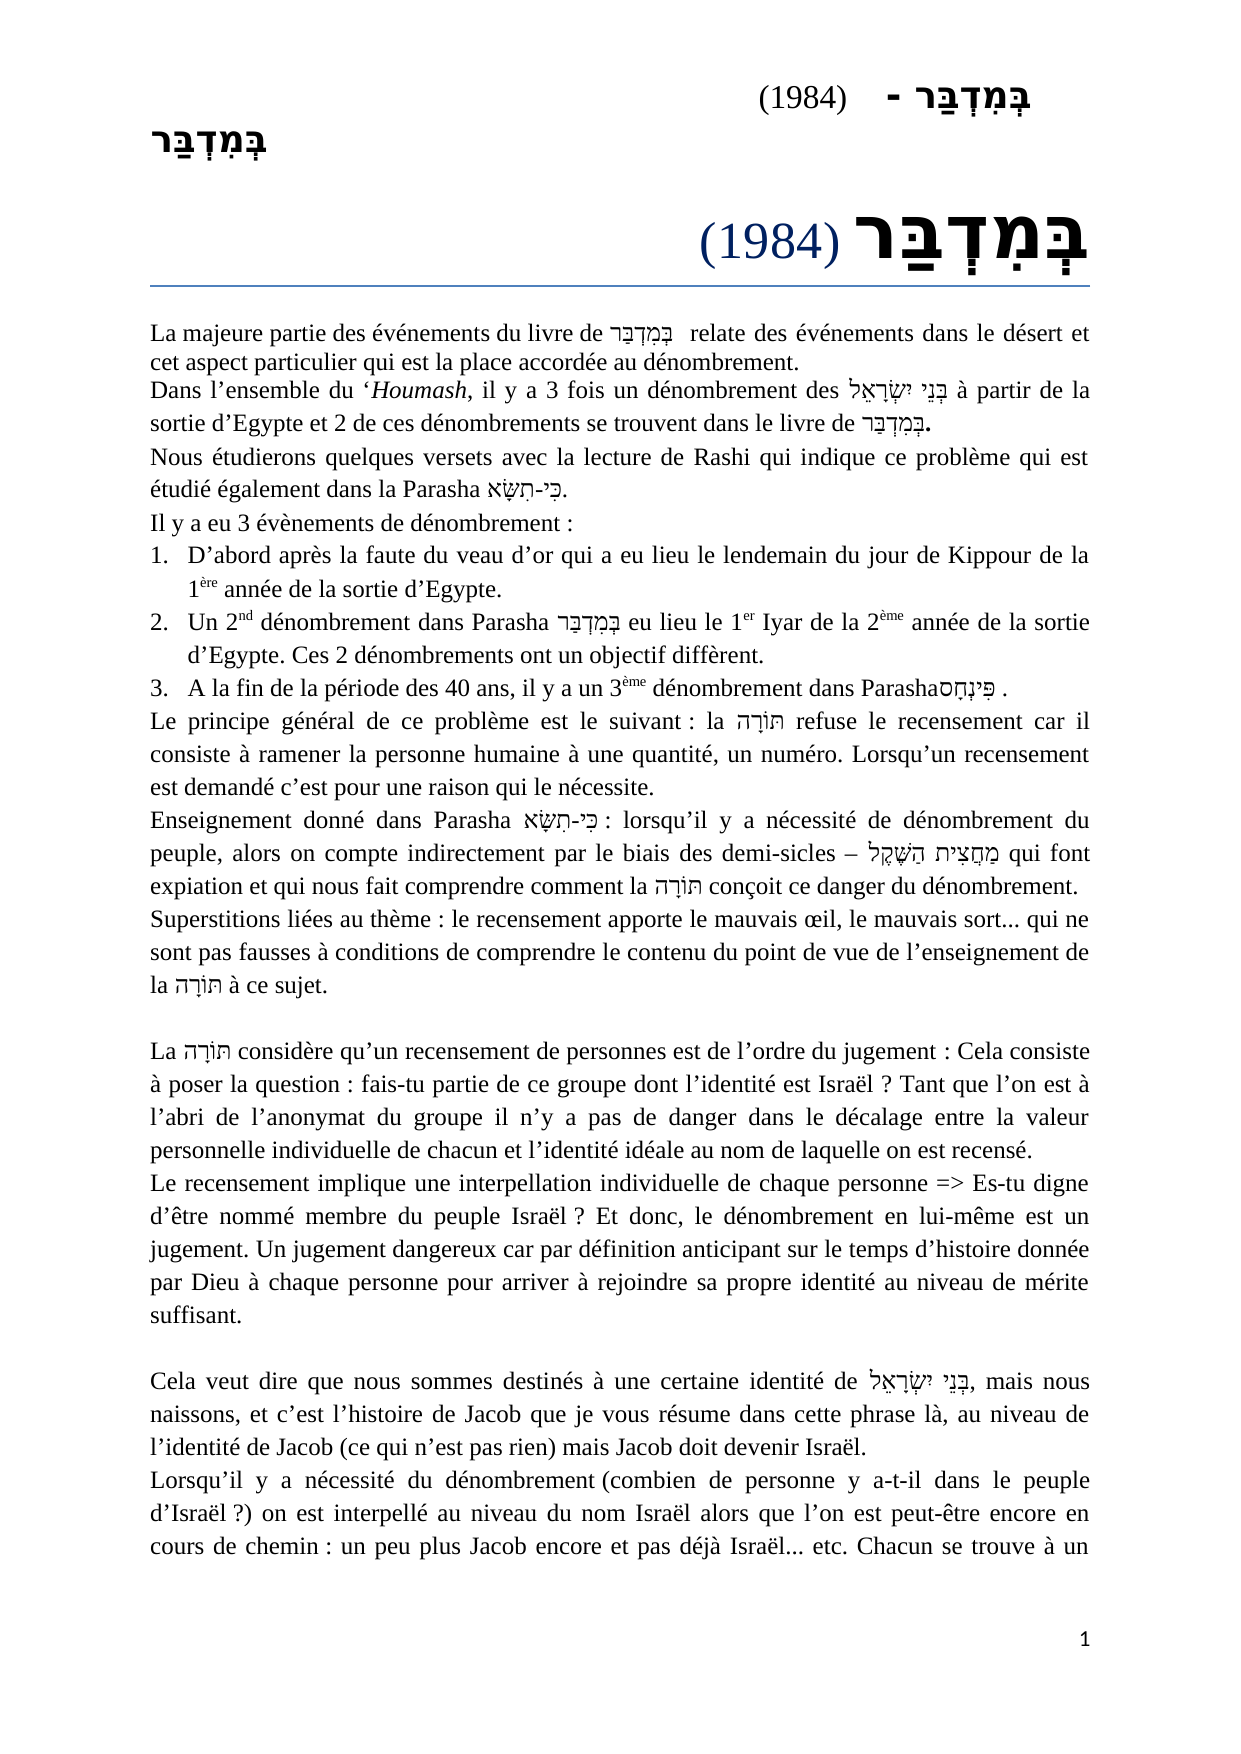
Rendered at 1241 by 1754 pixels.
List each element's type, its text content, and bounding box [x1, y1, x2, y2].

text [150, 1465, 1090, 1560]
text La תּוֹרָה considère qu’un recensement de personnes est de l’ordre du jugement : Cela consiste à poser la question : fais-tu partie de ce groupe dont l’identité est Israël ? Tant que l’on est à l’abri de l’anonymat du groupe il n’y a pas de danger dans le décalage entre la valeur personnelle individuelle de chacun et l’identité idéale au nom de laquelle on est recensé. [150, 1036, 1090, 1164]
text Dans l’ensemble du ‘Houmash, il y a 3 fois un dénombrement des בְּנֵי יִשְׂרָאֵל à partir de la sortie d’Egypte et 2 de ces dénombrements se trouvent dans le livre de בְּמִדְבַּר. [150, 376, 1090, 437]
list D’abord après la faute du veau d’or qui a eu lieu le lendemain du jour de Kippour de la 1ère année de la sortie d’Egypte. [150, 541, 1090, 602]
text Superstitions liées au thème : le recensement apporte le mauvais œil, le mauvais sort... qui ne sont pas fausses à conditions de comprendre le contenu du point de vue de l’enseignement de la תּוֹרָה à ce sujet. [150, 904, 1090, 999]
text Le recensement implique une interpellation individuelle de chaque personne => Es-tu digne d’être nommé membre du peuple Israël ? Et donc, le dénombrement en lui-même est un jugement. Un jugement dangereux car par définition anticipant sur le temps d’histoire donnée par Dieu à chaque personne pour arriver à rejoindre sa propre identité au niveau de mérite suffisant. [150, 1168, 1090, 1329]
text Cela veut dire que nous sommes destinés à une certaine identité de בְּנֵי יִשְׂרָאֵל, mais nous naissons, et c’est l’histoire de Jacob que je vous résume dans cette phrase là, au niveau de l’identité de Jacob (ce qui n’est pas rien) mais Jacob doit devenir Israël. [150, 1366, 1090, 1461]
text Il y a eu 3 évènements de dénombrement : [150, 508, 1090, 536]
text Enseignement donné dans Parasha כִּי-תִשָּׂא : lorsqu’il y a nécessité de dénombrement du peuple, alors on compte indirectement par le biais des demi-sicles – מַחֲצִית הַשֶּׁקֶל qui font expiation et qui nous fait comprendre comment la תּוֹרָה conçoit ce danger du dénombrement. [150, 805, 1090, 899]
list A la fin de la période des 40 ans, il y a un 3ème dénombrement dans Parashaפִּינְחָס . [150, 673, 1090, 701]
text Le principe général de ce problème est le suivant : la תּוֹרָה refuse le recensement car il consiste à ramener la personne humaine à une quantité, un numéro. Lorsqu’un recensement est demandé c’est pour une raison qui le nécessite. [150, 706, 1090, 801]
text La majeure partie des événements du livre de בְּמִדְבַּר relate des événements dans le désert et cet aspect particulier qui est la place accordée au dénombrement. [150, 318, 1090, 376]
text Nous étudierons quelques versets avec la lecture de Rashi qui indique ce problème qui est étudié également dans la Parasha כִּי-תִשָּׂא. [150, 442, 1090, 503]
list Un 2nd dénombrement dans Parasha בְּמִדְבַּר eu lieu le 1er Iyar de la 2ème année de la sortie d’Egypte. Ces 2 dénombrements ont un objectif diffèrent. [150, 607, 1090, 668]
title (1984) בְּמִדְבַּר [150, 189, 1090, 285]
